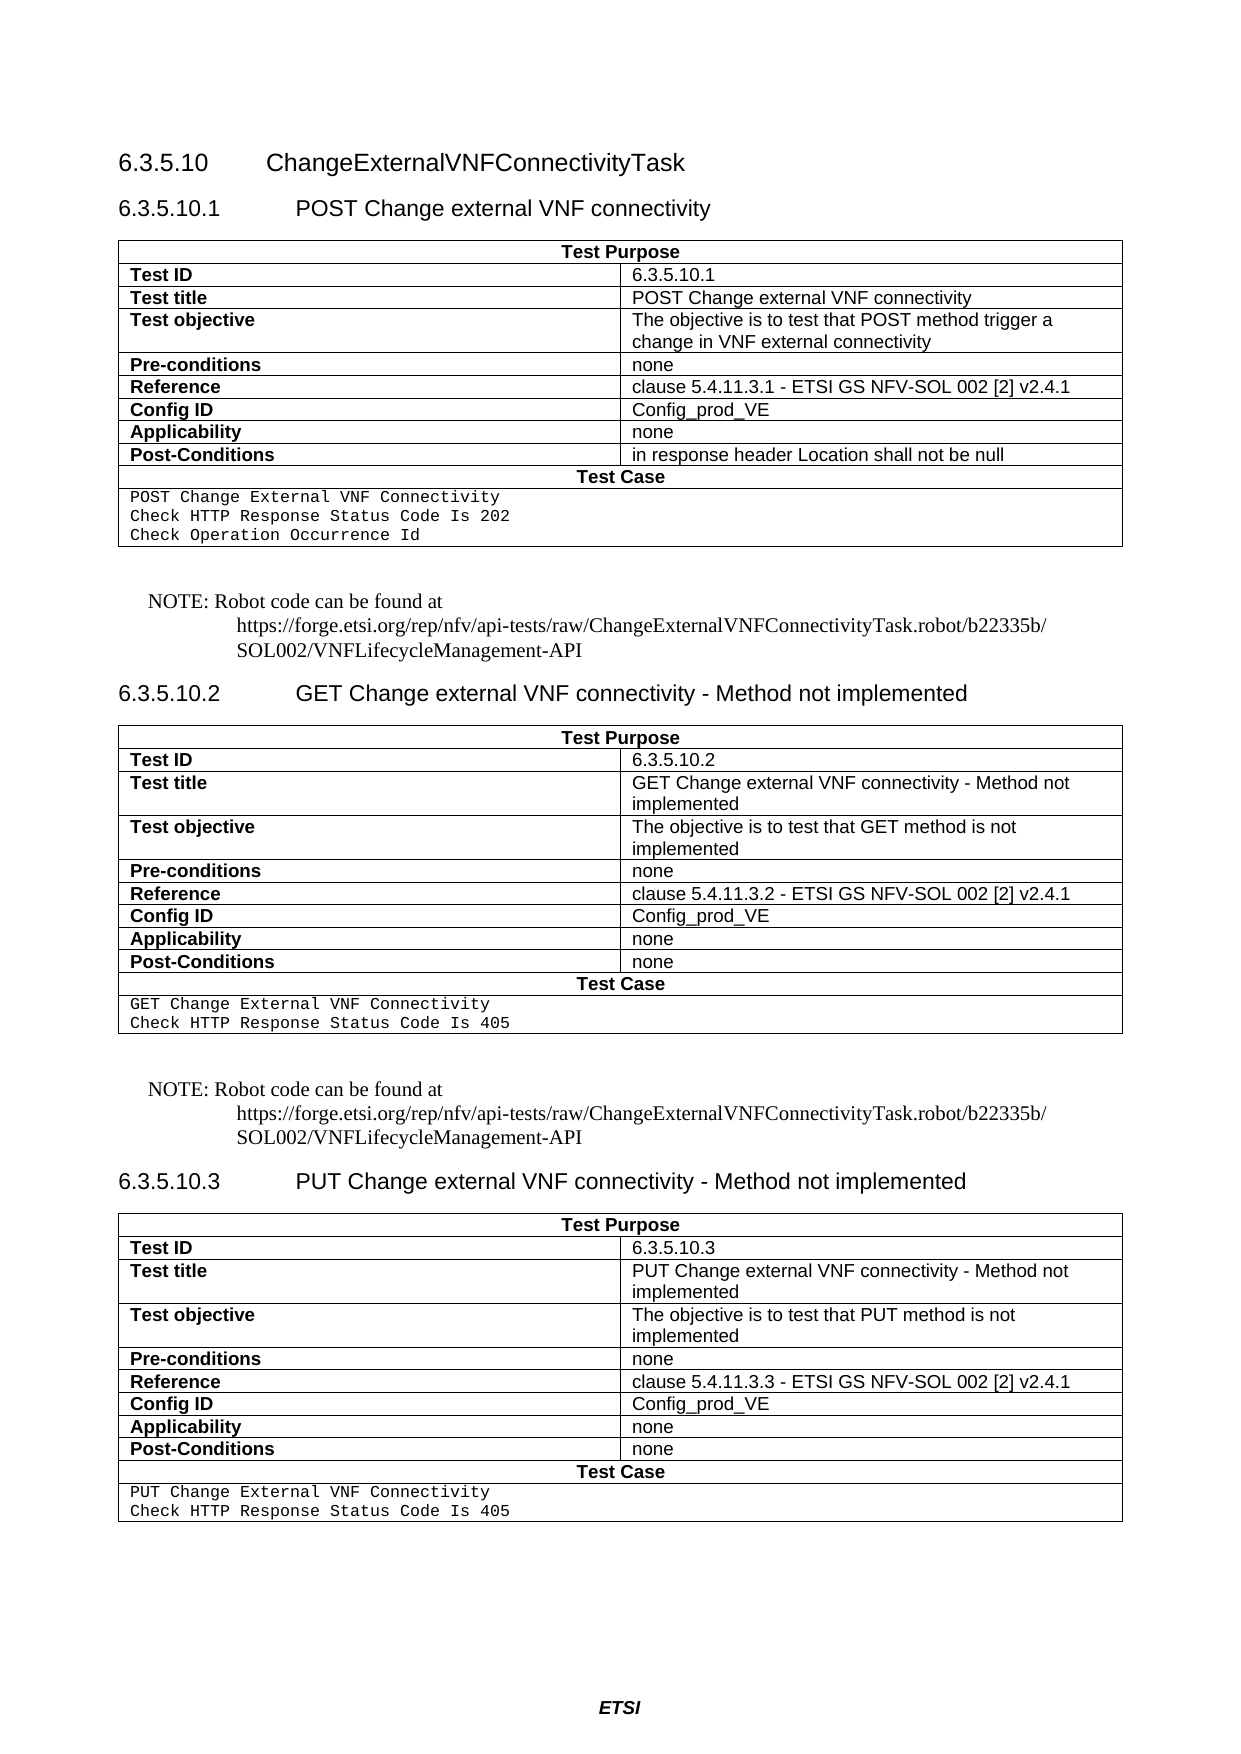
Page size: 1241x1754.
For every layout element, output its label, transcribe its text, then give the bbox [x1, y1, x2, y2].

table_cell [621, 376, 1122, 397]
subtitle 6.3.5.10 ChangeExternalVNFConnectivityTask [118, 148, 1122, 176]
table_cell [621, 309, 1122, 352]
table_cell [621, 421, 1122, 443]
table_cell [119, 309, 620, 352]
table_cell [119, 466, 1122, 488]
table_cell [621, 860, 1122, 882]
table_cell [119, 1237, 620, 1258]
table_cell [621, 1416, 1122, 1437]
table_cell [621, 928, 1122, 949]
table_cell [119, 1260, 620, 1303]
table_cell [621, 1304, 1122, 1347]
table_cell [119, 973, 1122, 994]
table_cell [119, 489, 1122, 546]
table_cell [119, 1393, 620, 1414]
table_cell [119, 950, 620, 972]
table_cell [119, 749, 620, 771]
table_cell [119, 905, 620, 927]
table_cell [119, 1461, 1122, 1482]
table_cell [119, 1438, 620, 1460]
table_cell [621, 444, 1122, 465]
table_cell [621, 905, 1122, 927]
subtitle 6.3.5.10.3 PUT Change external VNF connectivity - Method not implemented [118, 1168, 1122, 1194]
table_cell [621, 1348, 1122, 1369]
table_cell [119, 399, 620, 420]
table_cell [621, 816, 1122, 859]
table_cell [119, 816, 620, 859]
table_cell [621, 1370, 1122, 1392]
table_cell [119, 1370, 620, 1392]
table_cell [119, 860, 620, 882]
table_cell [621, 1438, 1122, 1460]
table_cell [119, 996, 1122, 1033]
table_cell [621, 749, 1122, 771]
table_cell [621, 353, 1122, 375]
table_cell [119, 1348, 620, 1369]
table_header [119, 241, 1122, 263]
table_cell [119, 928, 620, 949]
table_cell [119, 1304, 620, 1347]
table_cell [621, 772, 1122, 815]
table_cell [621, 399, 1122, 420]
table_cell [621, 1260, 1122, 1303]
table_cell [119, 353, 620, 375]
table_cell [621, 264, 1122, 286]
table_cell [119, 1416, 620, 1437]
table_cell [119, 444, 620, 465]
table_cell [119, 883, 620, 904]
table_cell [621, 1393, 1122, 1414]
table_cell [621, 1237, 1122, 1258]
text NOTE: Robot code can be found at https://forge.etsi.org/rep/nfv/api-tests/raw/ChangeExternalVNFConnectivityTask.robot/b22335b/SOL002/VNFLifecycleManagement-API [148, 589, 1122, 662]
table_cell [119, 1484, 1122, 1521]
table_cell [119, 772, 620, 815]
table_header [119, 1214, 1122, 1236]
subtitle 6.3.5.10.1 POST Change external VNF connectivity [118, 195, 1122, 222]
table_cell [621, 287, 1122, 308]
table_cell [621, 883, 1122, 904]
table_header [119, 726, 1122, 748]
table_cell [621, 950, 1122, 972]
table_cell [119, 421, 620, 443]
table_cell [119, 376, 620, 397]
subtitle 6.3.5.10.2 GET Change external VNF connectivity - Method not implemented [118, 680, 1122, 707]
text NOTE: Robot code can be found at https://forge.etsi.org/rep/nfv/api-tests/raw/ChangeExternalVNFConnectivityTask.robot/b22335b/SOL002/VNFLifecycleManagement-API [148, 1077, 1122, 1149]
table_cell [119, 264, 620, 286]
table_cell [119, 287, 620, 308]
